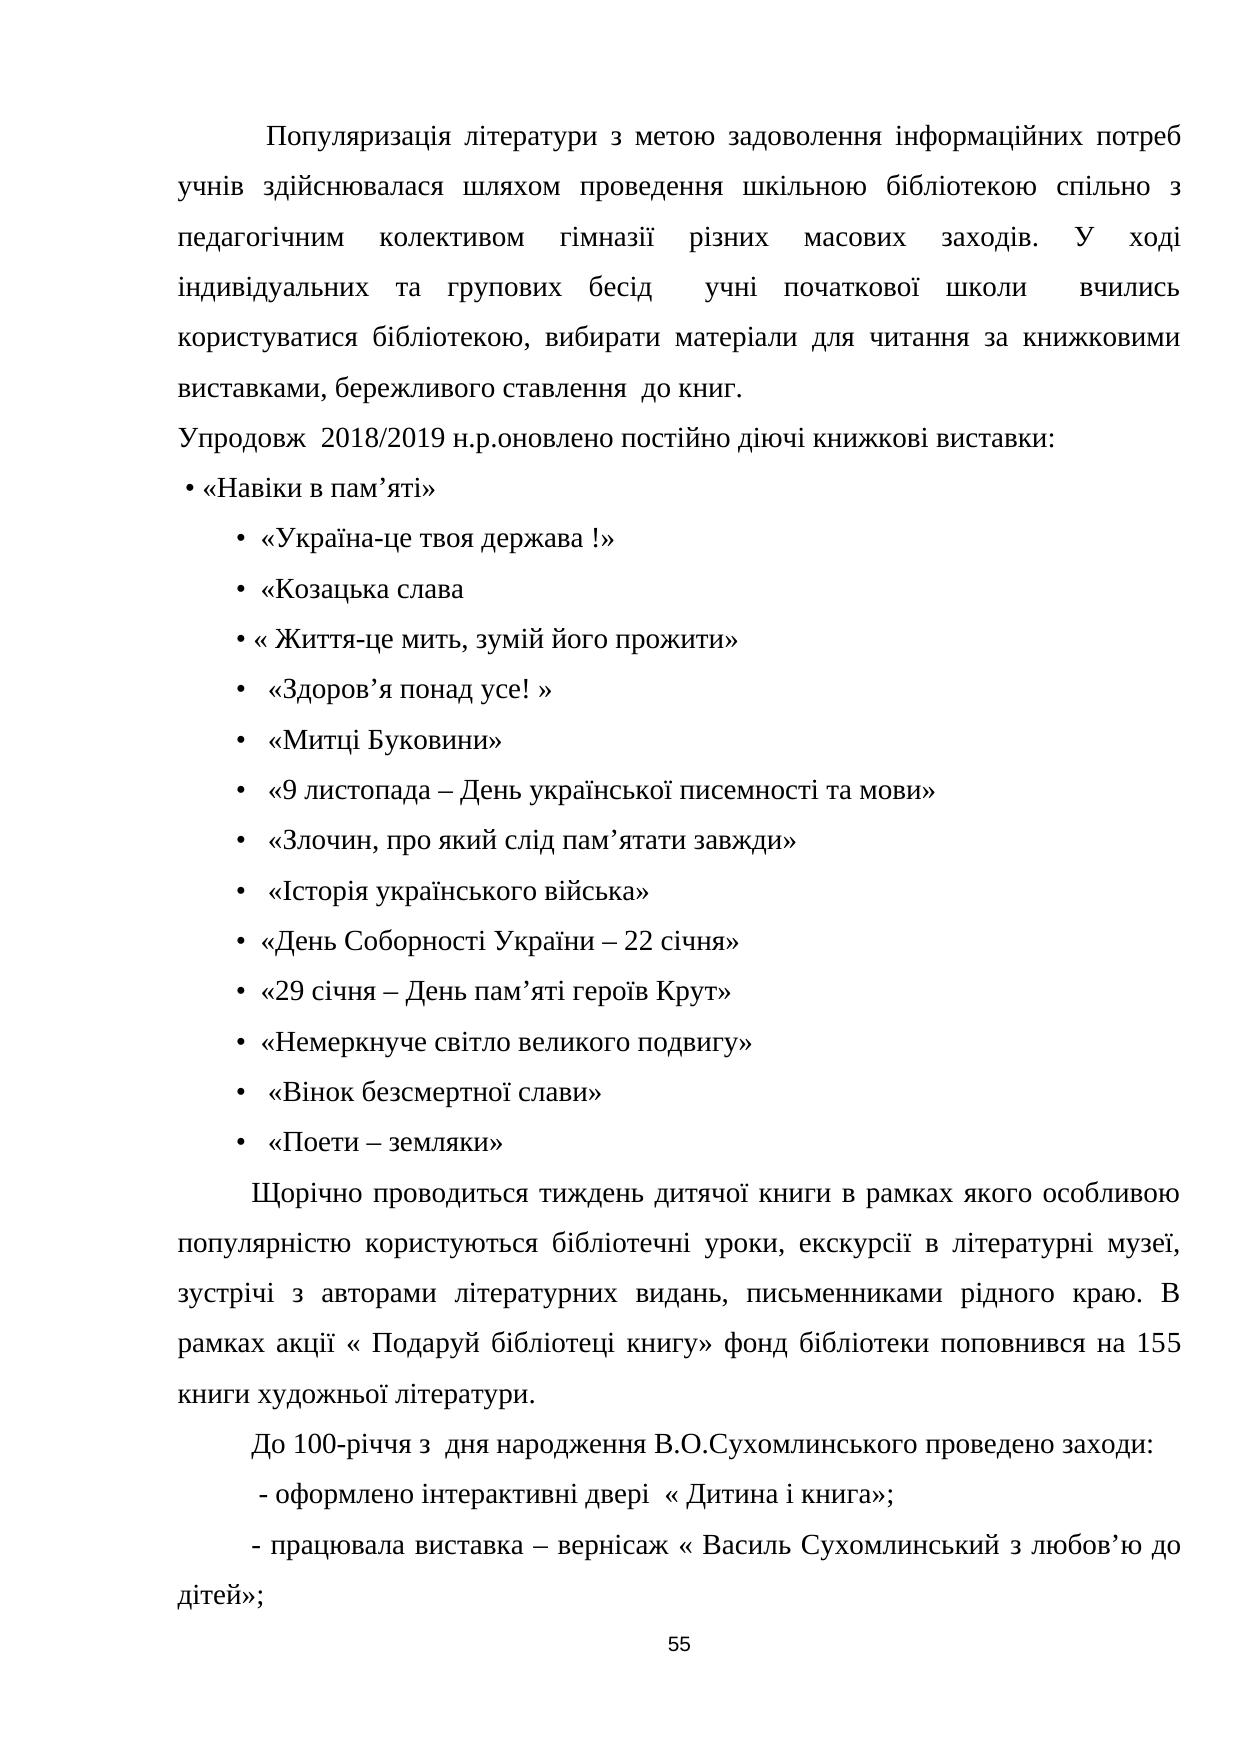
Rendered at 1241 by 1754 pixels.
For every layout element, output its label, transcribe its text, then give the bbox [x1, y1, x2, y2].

text • «9 листопада – День української писемності та мови» [177, 772, 1181, 806]
text • «Вінок безсмертної слави» [177, 1074, 1181, 1108]
text До 100-річчя з дня народження В.О.Сухомлинського проведено заходи: [177, 1426, 1181, 1460]
text • «Поети – земляки» [177, 1124, 1181, 1158]
text Щорічно проводиться тиждень дитячої книги в рамках якого особливою популярністю користуються бібліотечні уроки, екскурсії в літературні музеї, зустрічі з авторами літературних видань, письменниками рідного краю. В рамках акції « Подаруй бібліотеці книгу» фонд бібліотеки поповнився на 155 книги художньої літератури. [177, 1175, 1181, 1409]
text • «Здоров’я понад усе! » [177, 672, 1181, 705]
text • «День Соборності України – 22 січня» [177, 923, 1181, 957]
text - працювала виставка – вернісаж « Василь Сухомлинський з любов’ю до дітей»; [177, 1527, 1181, 1611]
text • « Життя-це мить, зумій його прожити» [177, 621, 1181, 655]
text • «Митці Буковини» [177, 722, 1181, 755]
text • «Навіки в пам’яті» [177, 470, 1181, 504]
text • «Козацька слава [177, 571, 1181, 604]
text • «Немеркнуче світло великого подвигу» [177, 1024, 1181, 1057]
text Популяризація літератури з метою задоволення інформаційних потреб учнів здійснювалася шляхом проведення шкільною бібліотекою спільно з педагогічним колективом гімназії різних масових заходів. У ході індивідуальних та групових бесід учні початкової школи вчились користуватися бібліотекою, вибирати матеріали для читання за книжковими виставками, бережливого ставлення до книг. [177, 118, 1181, 403]
text • «Україна-це твоя держава !» [177, 521, 1181, 554]
text Упродовж 2018/2019 н.р.оновлено постійно діючі книжкові виставки: [177, 420, 1181, 453]
text - оформлено інтерактивні двері « Дитина і книга»; [177, 1477, 1181, 1510]
text • «Злочин, про який слід пам’ятати завжди» [177, 822, 1181, 856]
text • «29 січня – День пам’яті героїв Крут» [177, 973, 1181, 1007]
text • «Історія українського війська» [177, 873, 1181, 906]
